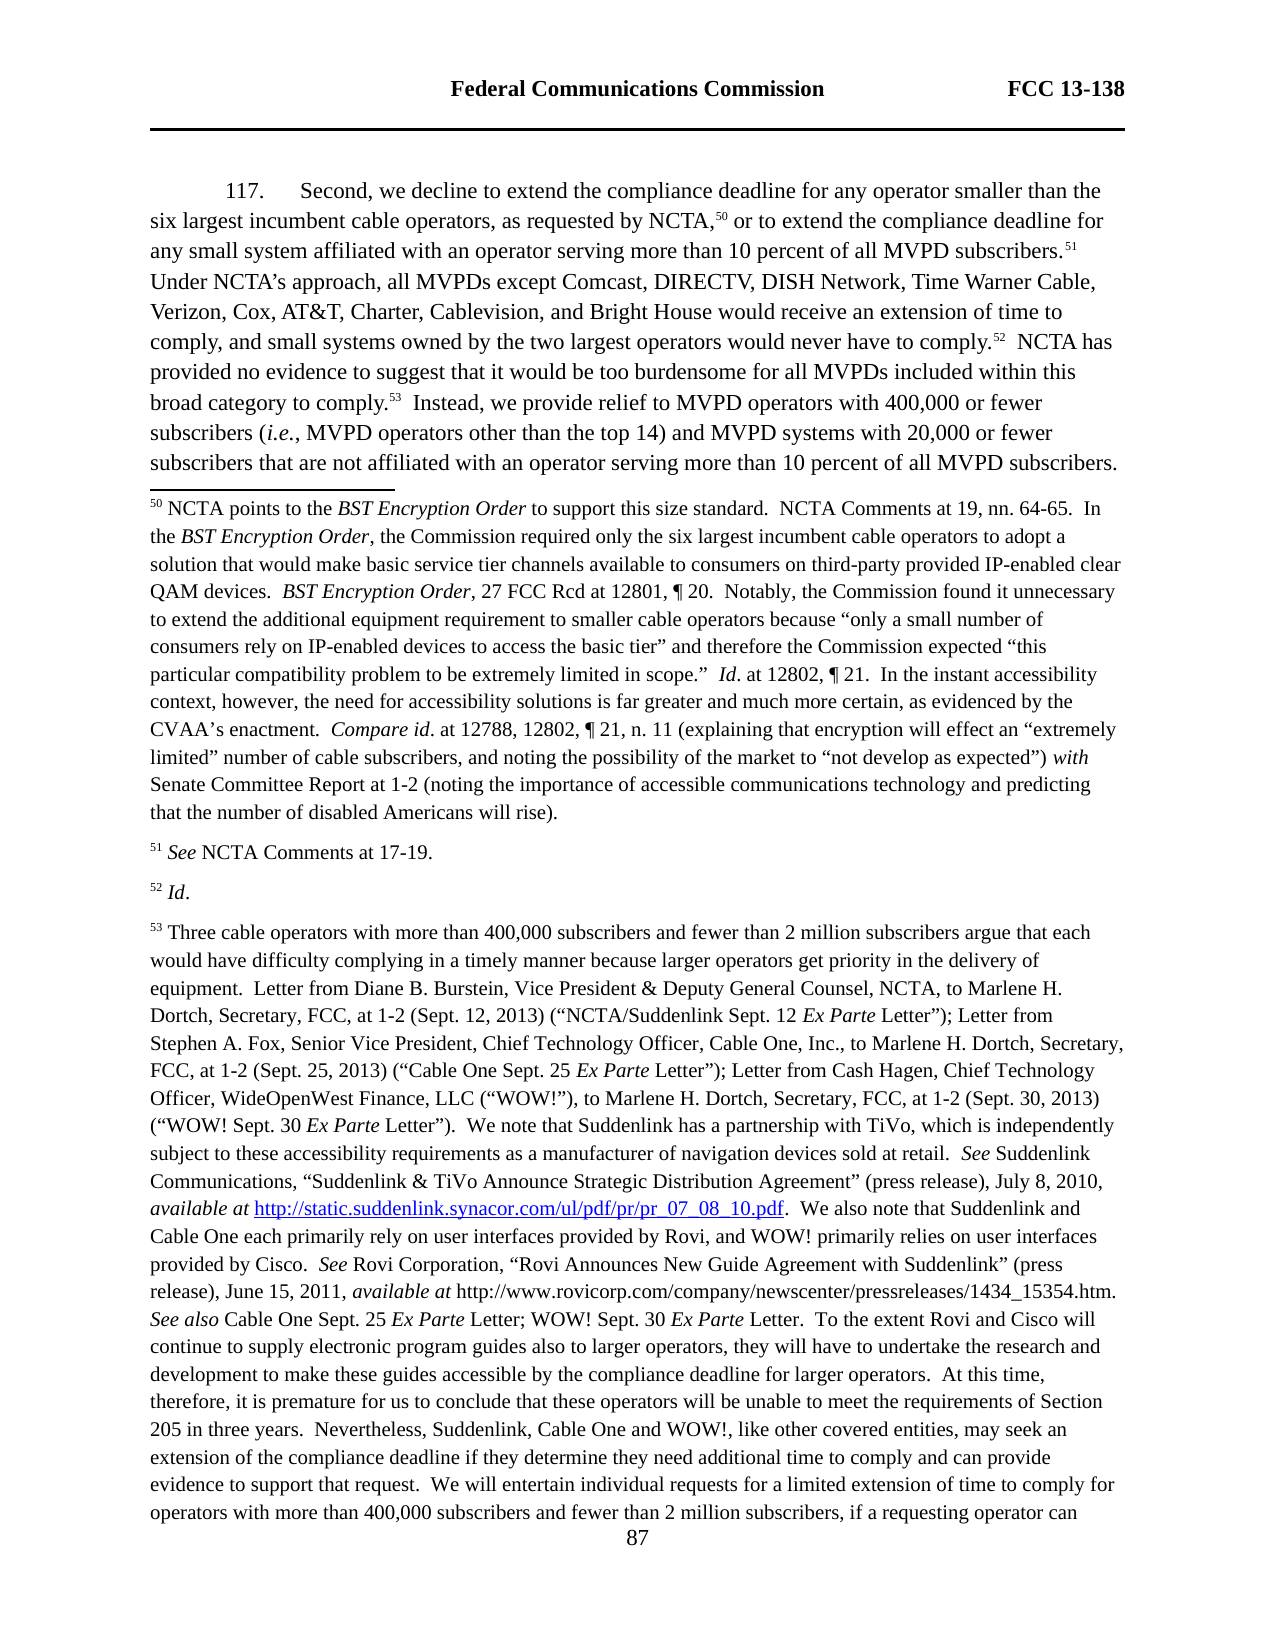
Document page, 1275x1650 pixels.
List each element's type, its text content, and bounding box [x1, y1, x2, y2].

text Second, we decline to extend the compliance deadline for any operator smaller than the six largest incumbent cable operators, as requested by NCTA, or to extend the compliance deadline for any small system affiliated with an operator serving more than 10 percent of all MVPD subscribers. Under NCTA’s approach, all MVPDs except Comcast, DIRECTV, DISH Network, Time Warner Cable, Verizon, Cox, AT&T, Charter, Cablevision, and Bright House would receive an extension of time to comply, and small systems owned by the two largest operators would never have to comply. NCTA has provided no evidence to suggest that it would be too burdensome for all MVPDs included within this broad category to comply. Instead, we provide relief to MVPD operators with 400,000 or fewer subscribers (i.e., MVPD operators other than the top 14) and MVPD systems with 20,000 or fewer subscribers that are not affiliated with an operator serving more than 10 percent of all MVPD subscribers. We base our decision allowing a deferred compliance deadline for MVPDs with 400,000 or fewer subscribers on the Commission’s definition of “small” cable company in 47 C.F.R. § 76.901(e). In addition, the Commission has recognized that small systems may be part of larger, multiple-cable-system, networks, potentially allowing even very high costs to be spread over large numbers of subscribers. Therefore, while we generally provide relief to MVPD systems with 20,000 or fewer subscribers, we exclude from this relief those systems that are affiliated with an operator serving more than 10 percent of all MVPD subscribers. Accordingly, we find that affording an extra two years for covered entities meeting these size standards to comply with the requirements of Section 205 will ease burdens on smaller operators, while minimizing any adverse impact on consumers. [150, 177, 1125, 475]
